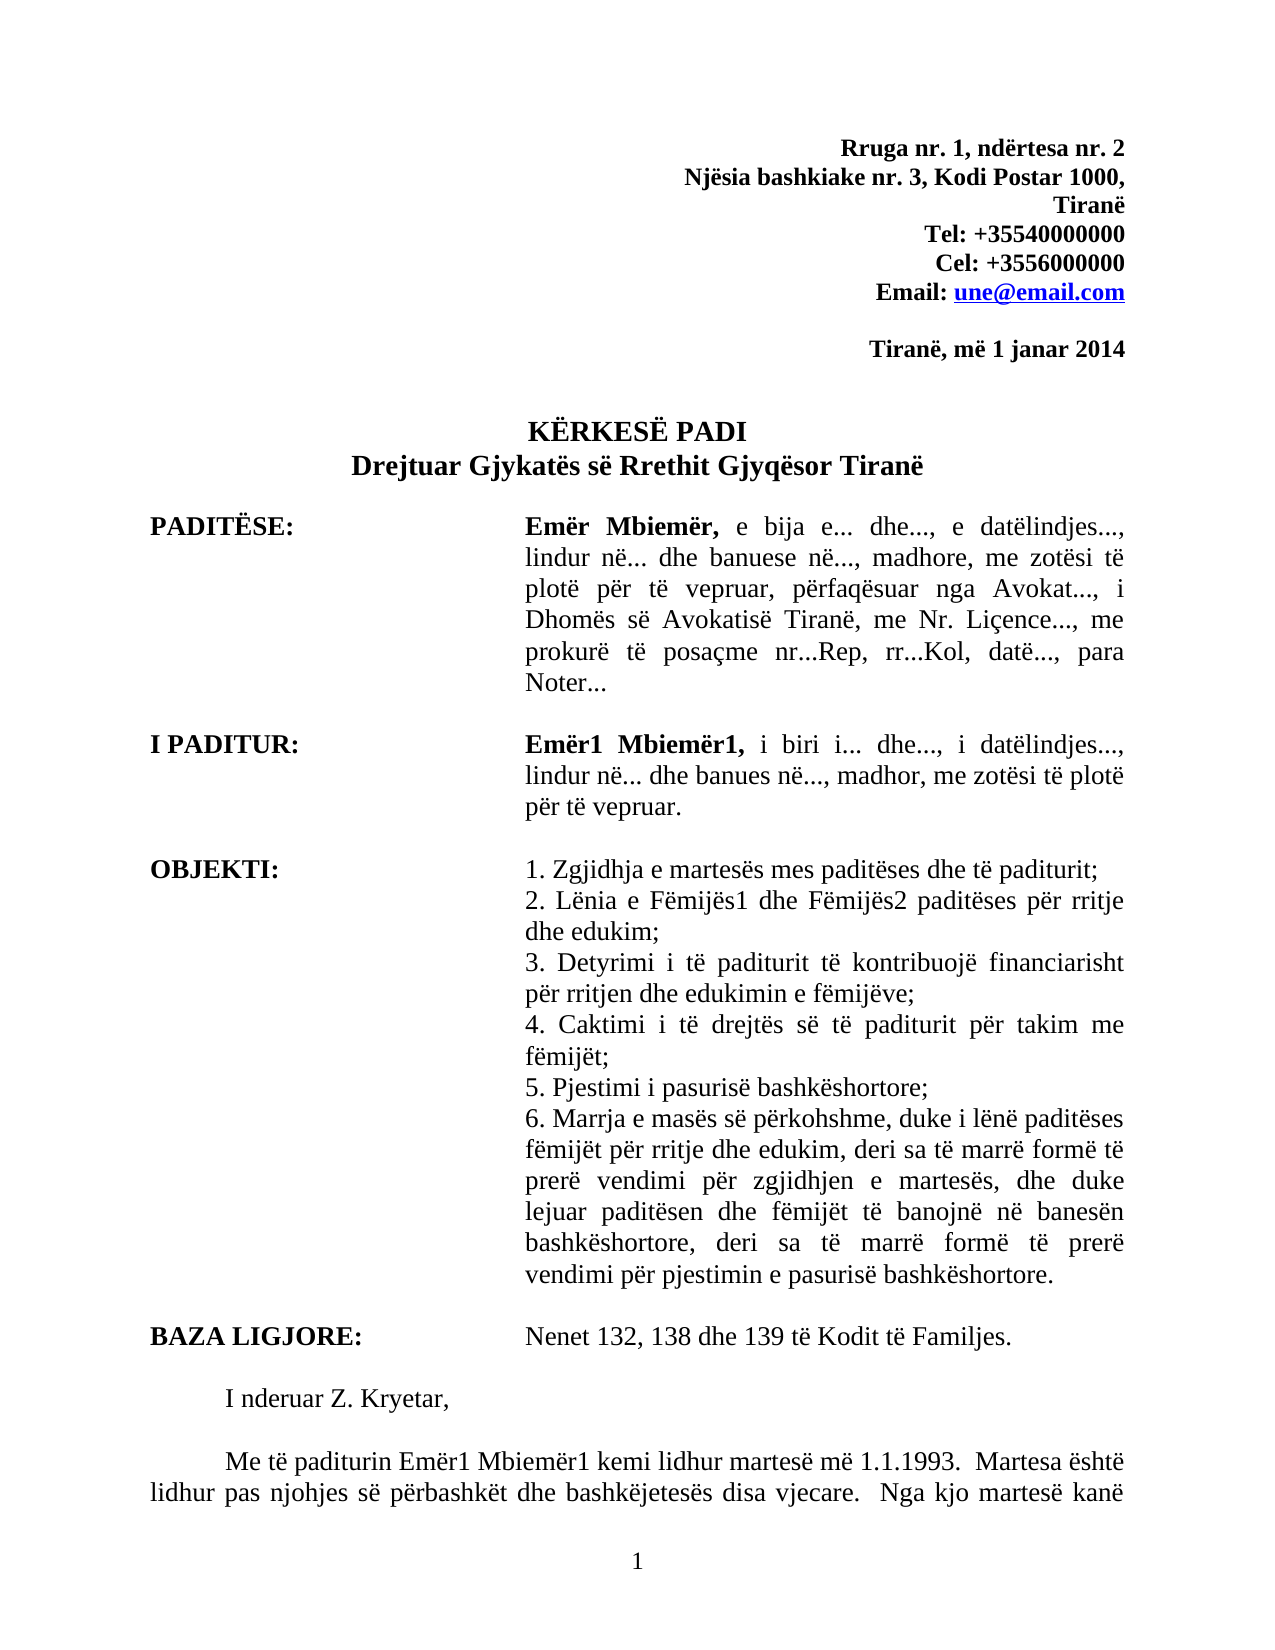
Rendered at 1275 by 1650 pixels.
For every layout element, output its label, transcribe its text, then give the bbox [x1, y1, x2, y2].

text Cel: +3556000000 [150, 248, 1125, 277]
text 2. Lënia e Fëmijës1 dhe Fëmijës2 paditëses për rritje dhe edukim; [525, 884, 1125, 946]
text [150, 1444, 1125, 1507]
text OBJEKTI: 1. Zgjidhja e martesës mes paditëses dhe të paditurit; [150, 853, 1125, 884]
text Rruga nr. 1, ndërtesa nr. 2 [150, 133, 1125, 162]
text Tel: +35540000000 [150, 219, 1125, 248]
text 6. Marrja e masës së përkohshme, duke i lënë paditëses fëmijët për rritje dhe edukim, deri sa të marrë formë të prerë vendimi për zgjidhjen e martesës, dhe duke lejuar paditësen dhe fëmijët të banojnë në banesën bashkëshortore, deri sa të marrë formë të prerë vendimi për pjestimin e pasurisë bashkëshortore. [525, 1102, 1125, 1289]
text Tiranë [150, 190, 1125, 219]
text Njësia bashkiake nr. 3, Kodi Postar 1000, [150, 162, 1125, 190]
text Email: une@email.com [150, 277, 1125, 305]
text I PADITUR: Emër1 Mbiemër1, i biri i... dhe..., i datëlindjes..., lindur në... dhe banues në..., madhor, me zotësi të plotë për të vepruar. [150, 728, 1125, 822]
text Drejtuar Gjykatës së Rrethit Gjyqësor Tiranë [150, 448, 1125, 481]
text BAZA LIGJORE: Nenet 132, 138 dhe 139 të Kodit të Familjes. [150, 1320, 1125, 1351]
text 3. Detyrimi i të paditurit të kontribuojë financiarisht për rritjen dhe edukimin e fëmijëve; [525, 946, 1125, 1008]
text PADITËSE: Emër Mbiemër, e bija e... dhe..., e datëlindjes..., lindur në... dhe banuese në..., madhore, me zotësi të plotë për të vepruar, përfaqësuar nga Avokat..., i Dhomës së Avokatisë Tiranë, me Nr. Liçence..., me prokurë të posaçme nr...Rep, rr...Kol, datë..., para Noter... [150, 510, 1125, 697]
text Tiranë, më 1 janar 2014 [150, 334, 1125, 363]
text I nderuar Z. Kryetar, [150, 1382, 1125, 1413]
text 4. Caktimi i të drejtës së të paditurit për takim me fëmijët; [525, 1008, 1125, 1071]
text 5. Pjestimi i pasurisë bashkëshortore; [525, 1071, 1125, 1102]
text KËRKESË PADI [150, 414, 1125, 448]
